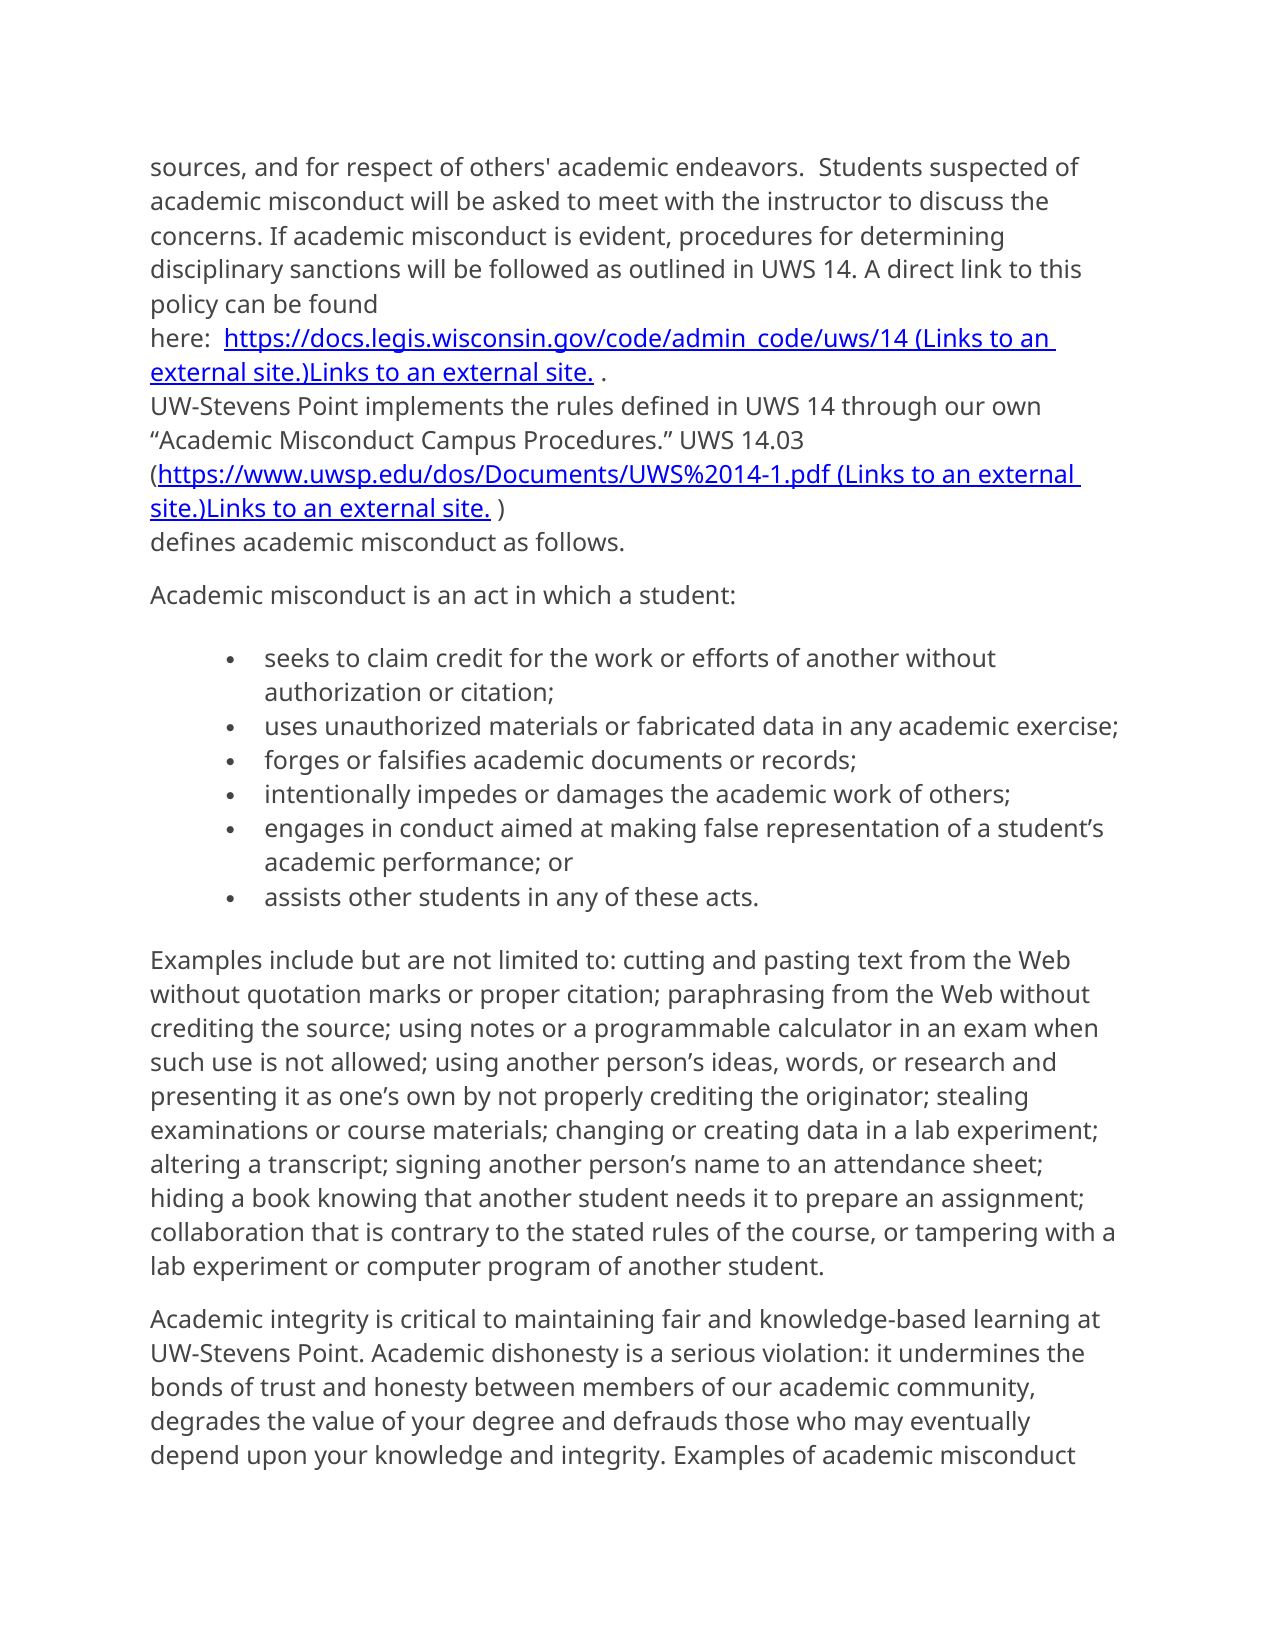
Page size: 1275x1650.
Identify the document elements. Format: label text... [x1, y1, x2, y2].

text Examples include but are not limited to: cutting and pasting text from the Web without quotation marks or proper citation; paraphrasing from the Web without crediting the source; using notes or a programmable calculator in an exam when such use is not allowed; using another person’s ideas, words, or research and presenting it as one’s own by not properly crediting the originator; stealing examinations or course materials; changing or creating data in a lab experiment; altering a transcript; signing another person’s name to an attendance sheet; hiding a book knowing that another student needs it to prepare an assignment; collaboration that is contrary to the stated rules of the course, or tampering with a lab experiment or computer program of another student. [150, 942, 1125, 1283]
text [150, 1302, 1125, 1472]
list engages in conduct aimed at making false representation of a student’s academic performance; or [227, 811, 1125, 879]
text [150, 150, 1125, 388]
text UW-Stevens Point implements the rules defined in UWS 14 through our own “Academic Misconduct Campus Procedures.” UWS 14.03 (https://www.uwsp.edu/dos/Documents/UWS%2014-1.pdf (Links to an external site.)Links to an external site. ) defines academic misconduct as follows. [150, 388, 1125, 559]
text Academic misconduct is an act in which a student: [150, 577, 1125, 612]
list seeks to claim credit for the work or efforts of another without authorization or citation; [227, 641, 1125, 709]
list assists other students in any of these acts. [227, 879, 1125, 913]
list intentionally impedes or damages the academic work of others; [227, 777, 1125, 811]
list uses unauthorized materials or fabricated data in any academic exercise; [227, 709, 1125, 743]
list forges or falsifies academic documents or records; [227, 743, 1125, 777]
